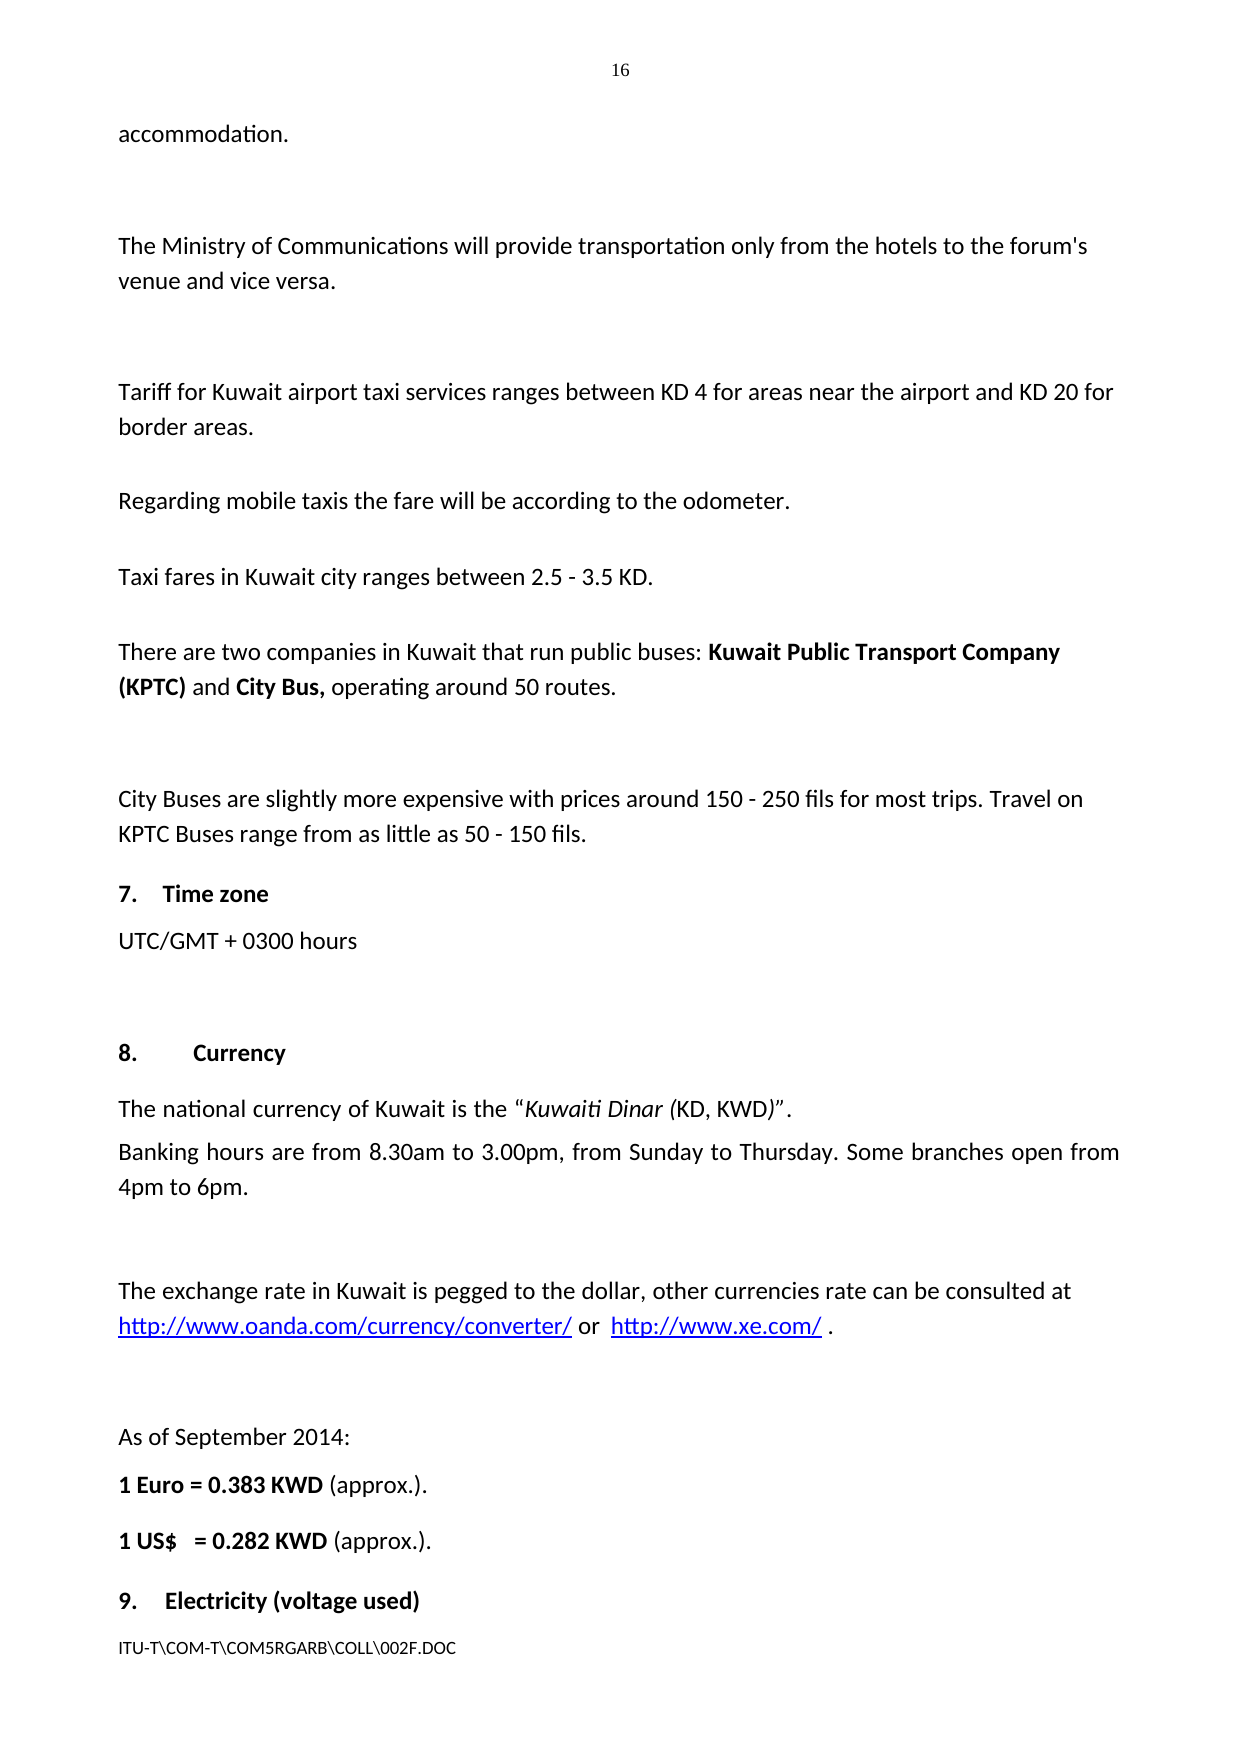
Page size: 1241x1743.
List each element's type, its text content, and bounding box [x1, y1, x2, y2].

text UTC/GMT + 0300 hours [118, 926, 1124, 956]
text Regarding mobile taxis the fare will be according to the odometer. [118, 485, 1122, 516]
text 1 US$ = 0.282 KWD (approx.). [118, 1525, 1122, 1555]
text 9. Electricity (voltage used) [118, 1585, 1157, 1615]
text Taxi fares in Kuwait city ranges between 2.5 - 3.5 KD. [118, 561, 1122, 591]
text Banking hours are from 8.30am to 3.00pm, from Sunday to Thursday. Some branches open from 4pm to 6pm. [118, 1136, 1122, 1202]
text 7. Time zone [118, 878, 1157, 908]
text The national currency of Kuwait is the “Kuwaiti Dinar (KD, KWD)”. [118, 1093, 1122, 1123]
text City Buses are slightly more expensive with prices around 150 - 250 fils for most trips. Travel on KPTC Buses range from as little as 50 - 150 fils. [118, 783, 1116, 848]
text Tariff for Kuwait airport taxi services ranges between KD 4 for areas near the airport and KD 20 for border areas. [118, 376, 1122, 442]
text The exchange rate in Kuwait is pegged to the dollar, other currencies rate can be consulted at http://www.oanda.com/currency/converter/ or http://www.xe.com/ . [118, 1275, 1116, 1340]
text 8. Currency [118, 1037, 1117, 1068]
text There are two companies in Kuwait that run public buses: Kuwait Public Transport Company (KPTC) and City Bus, operating around 50 routes. [118, 636, 1122, 702]
text 1 Euro = 0.383 KWD (approx.). [118, 1469, 1122, 1499]
text As of September 2014: [118, 1421, 1116, 1452]
text The Ministry of Communications will provide transportation only from the hotels to the forum's venue and vice versa. [118, 230, 1122, 295]
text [118, 118, 1122, 149]
